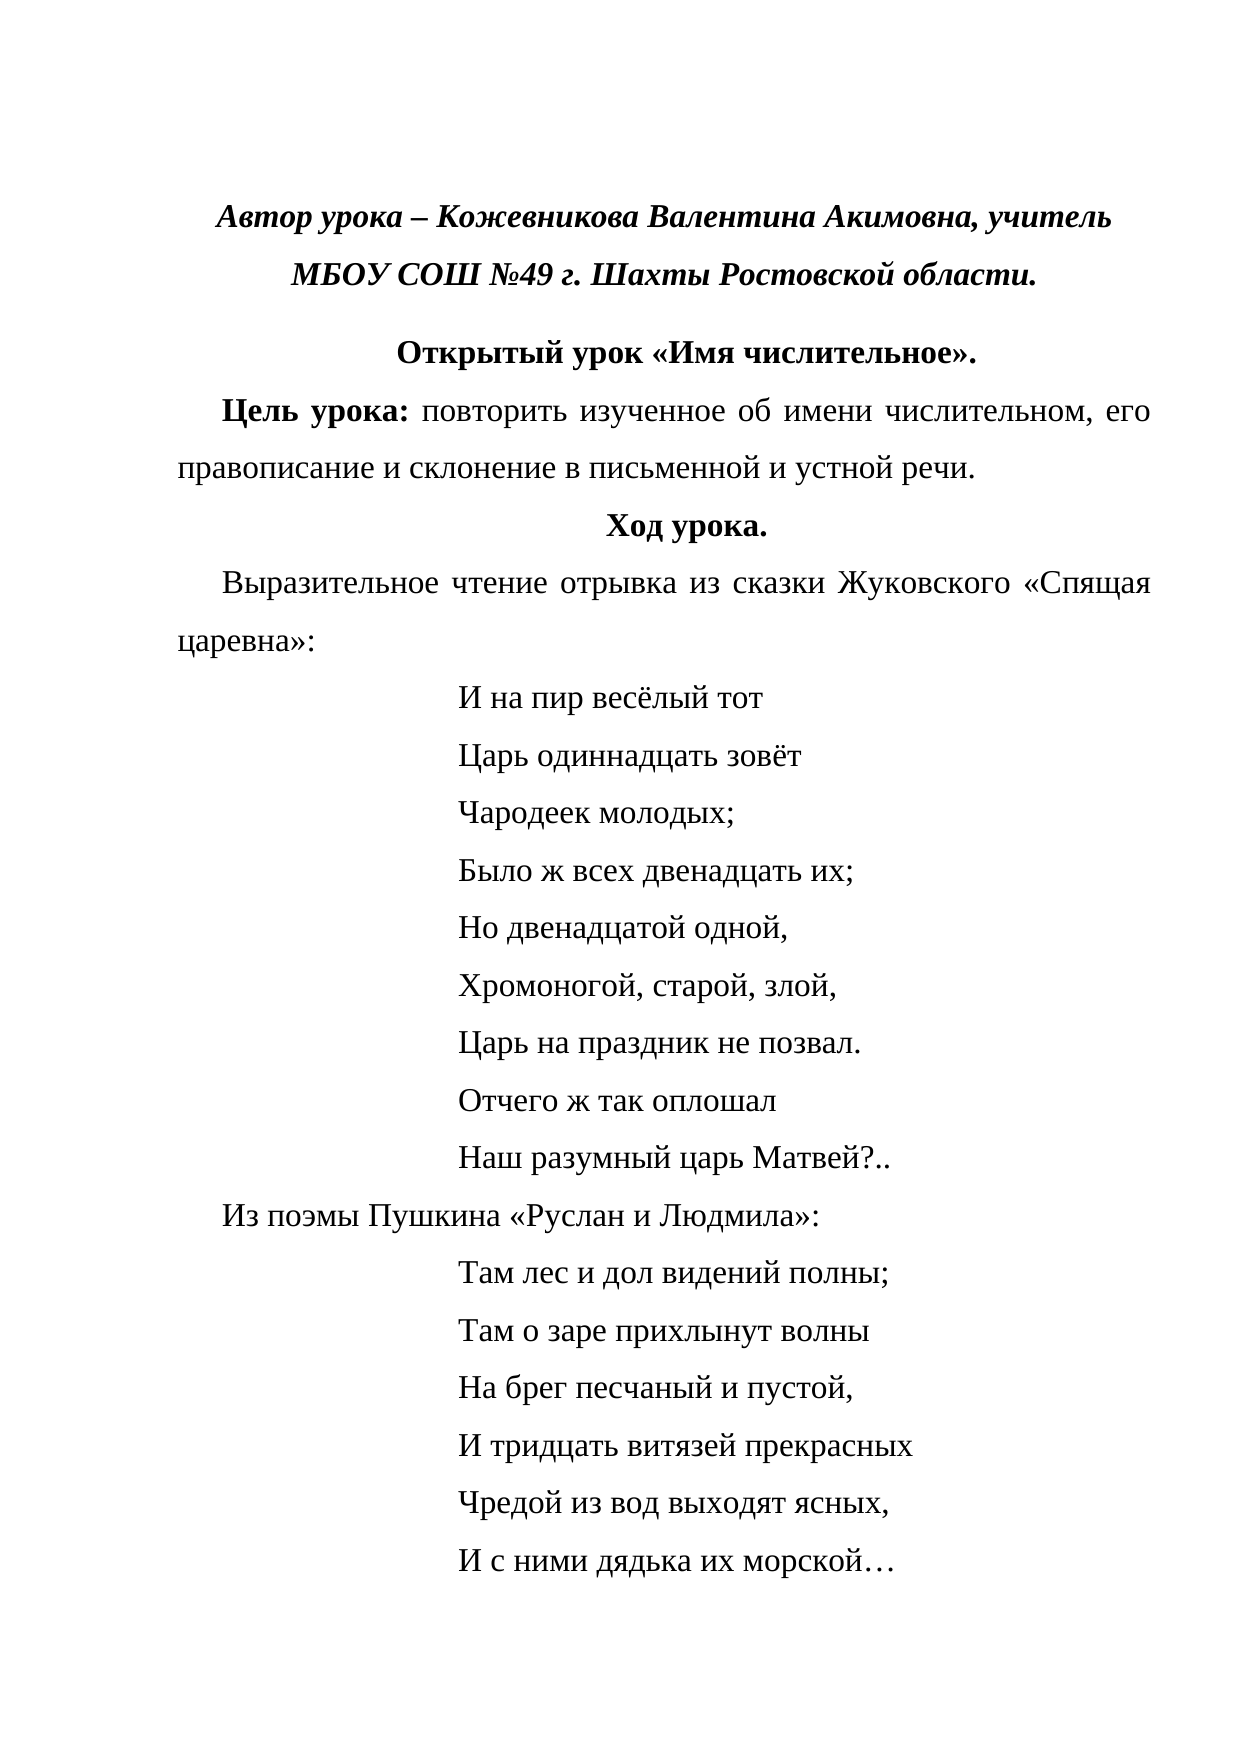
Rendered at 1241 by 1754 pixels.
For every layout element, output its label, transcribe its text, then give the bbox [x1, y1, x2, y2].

list Наш разумный царь Матвей?.. [177, 1137, 1152, 1176]
list Чредой из вод выходят ясных, [177, 1482, 1152, 1521]
list На брег песчаный и пустой, [177, 1367, 1152, 1406]
list И тридцать витязей прекрасных [177, 1425, 1152, 1463]
list Там о заре прихлынут волны [177, 1310, 1152, 1348]
text Автор урока – Кожевникова Валентина Акимовна, учитель МБОУ СОШ №49 г. Шахты Ростовской области. [177, 196, 1152, 292]
list Царь на праздник не позвал. [177, 1022, 1152, 1061]
list Царь одиннадцать зовёт [177, 735, 1152, 773]
list Но двенадцатой одной, [177, 907, 1152, 946]
list Открытый урок «Имя числительное». [177, 332, 1152, 371]
list Там лес и дол видений полны; [177, 1252, 1152, 1291]
list Чародеек молодых; [177, 792, 1152, 831]
list Хромоногой, старой, злой, [177, 965, 1152, 1003]
list И на пир весёлый тот [177, 677, 1152, 716]
list Из поэмы Пушкина «Руслан и Людмила»: [177, 1195, 1152, 1233]
list Отчего ж так оплошал [177, 1080, 1152, 1118]
list Ход урока. [177, 505, 1152, 543]
list Было ж всех двенадцать их; [177, 850, 1152, 888]
list Цель урока: повторить изученное об имени числительном, его правописание и склонение в письменной и устной речи. [177, 390, 1152, 486]
list И с ними дядька их морской… [177, 1540, 1152, 1578]
list Выразительное чтение отрывка из сказки Жуковского «Спящая царевна»: [177, 562, 1152, 658]
